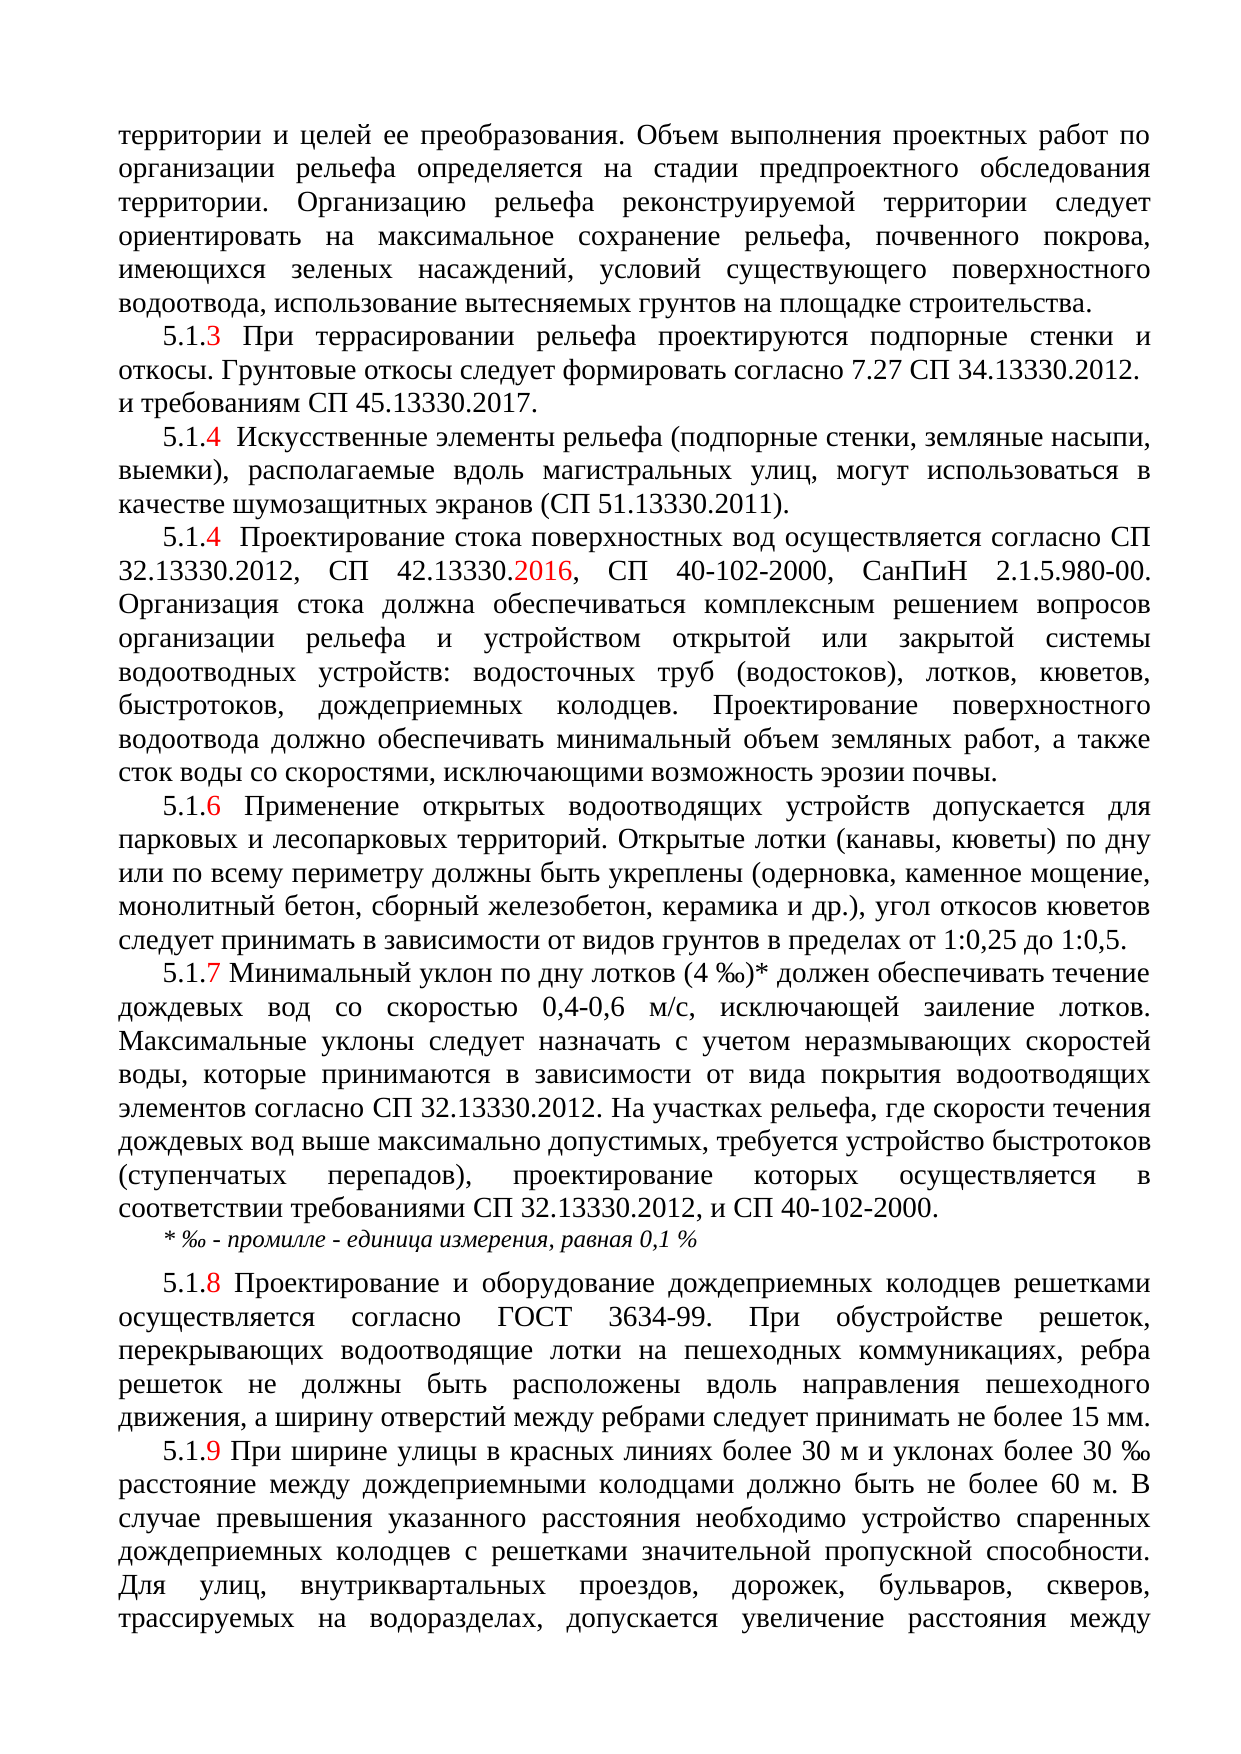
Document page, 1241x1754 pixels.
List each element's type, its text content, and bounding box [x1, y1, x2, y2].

text 5.1.3 При террасировании рельефа проектируются подпорные стенки и откосы. Грунтовые откосы следует формировать согласно 7.27 СП 34.13330.2012. [118, 318, 1152, 385]
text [118, 117, 1152, 318]
text 5.1.4 Искусственные элементы рельефа (подпорные стенки, земляные насыпи, выемки), располагаемые вдоль магистральных улиц, могут использоваться в качестве шумозащитных экранов (СП 51.13330.2011). [118, 419, 1152, 519]
text 5.1.4 Проектирование стока поверхностных вод осуществляется согласно СП 32.13330.2012, СП 42.13330.2016, СП 40-102-2000, СанПиН 2.1.5.980-00. Организация стока должна обеспечиваться комплексным решением вопросов организации рельефа и устройством открытой или закрытой системы водоотводных устройств: водосточных труб (водостоков), лотков, кюветов, быстротоков, дождеприемных колодцев. Проектирование поверхностного водоотвода должно обеспечивать минимальный объем земляных работ, а также сток воды со скоростями, исключающими возможность эрозии почвы. [118, 519, 1152, 788]
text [118, 1433, 1152, 1634]
text и требованиям СП 45.13330.2017. [118, 385, 1152, 419]
text 5.1.6 Применение открытых водоотводящих устройств допускается для парковых и лесопарковых территорий. Открытые лотки (канавы, кюветы) по дну или по всему периметру должны быть укреплены (одерновка, каменное мощение, монолитный бетон, сборный железобетон, керамика и др.), угол откосов кюветов следует принимать в зависимости от видов грунтов в пределах от 1:0,25 до 1:0,5. [118, 788, 1152, 956]
text * ‰ - промилле - единица измерения, равная 0,1 % [118, 1224, 1152, 1253]
text 5.1.7 Минимальный уклон по дну лотков (4 ‰)* должен обеспечивать течение дождевых вод со скоростью 0,4-0,6 м/с, исключающей заиление лотков. Максимальные уклоны следует назначать с учетом неразмывающих скоростей воды, которые принимаются в зависимости от вида покрытия водоотводящих элементов согласно СП 32.13330.2012. На участках рельефа, где скорости течения дождевых вод выше максимально допустимых, требуется устройство быстротоков (ступенчатых перепадов), проектирование которых осуществляется в соответствии требованиями СП 32.13330.2012, и СП 40-102-2000. [118, 956, 1152, 1224]
text 5.1.8 Проектирование и оборудование дождеприемных колодцев решетками осуществляется согласно ГОСТ 3634-99. При обустройстве решеток, перекрывающих водоотводящие лотки на пешеходных коммуникациях, ребра решеток не должны быть расположены вдоль направления пешеходного движения, а ширину отверстий между ребрами следует принимать не более . [118, 1265, 1152, 1433]
